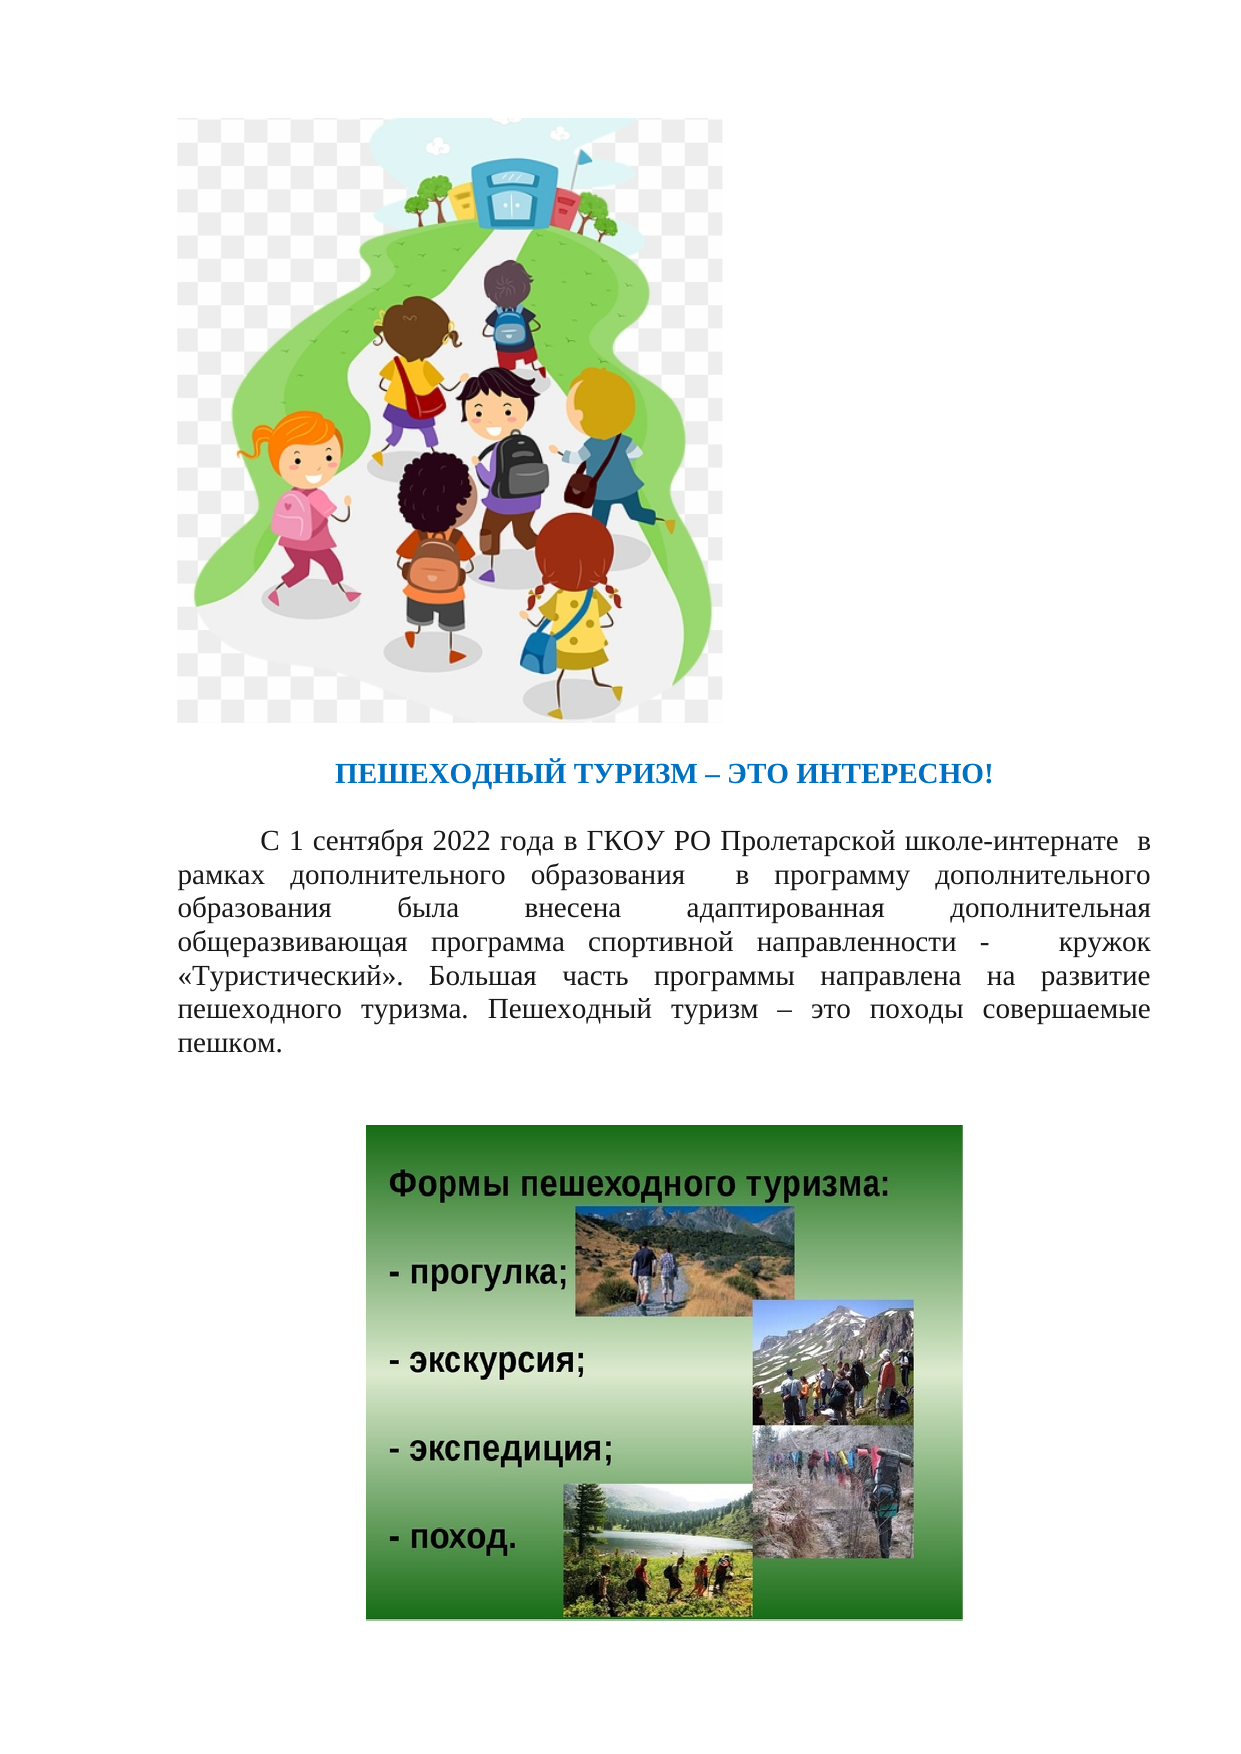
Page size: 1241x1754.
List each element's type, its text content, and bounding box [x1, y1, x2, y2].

text С 1 сентября 2022 года в ГКОУ РО Пролетарской школе-интернате в рамках дополнительного образования в программу дополнительного образования была внесена адаптированная дополнительная общеразвивающая программа спортивной направленности - кружок «Туристический». Большая часть программы направлена на развитие пешеходного туризма. Пешеходный туризм – это походы совершаемые пешком. [177, 823, 1152, 1058]
picture [366, 1125, 963, 1621]
text ПЕШЕХОДНЫЙ ТУРИЗМ – ЭТО ИНТЕРЕСНО! [177, 756, 1152, 790]
picture [177, 118, 723, 723]
